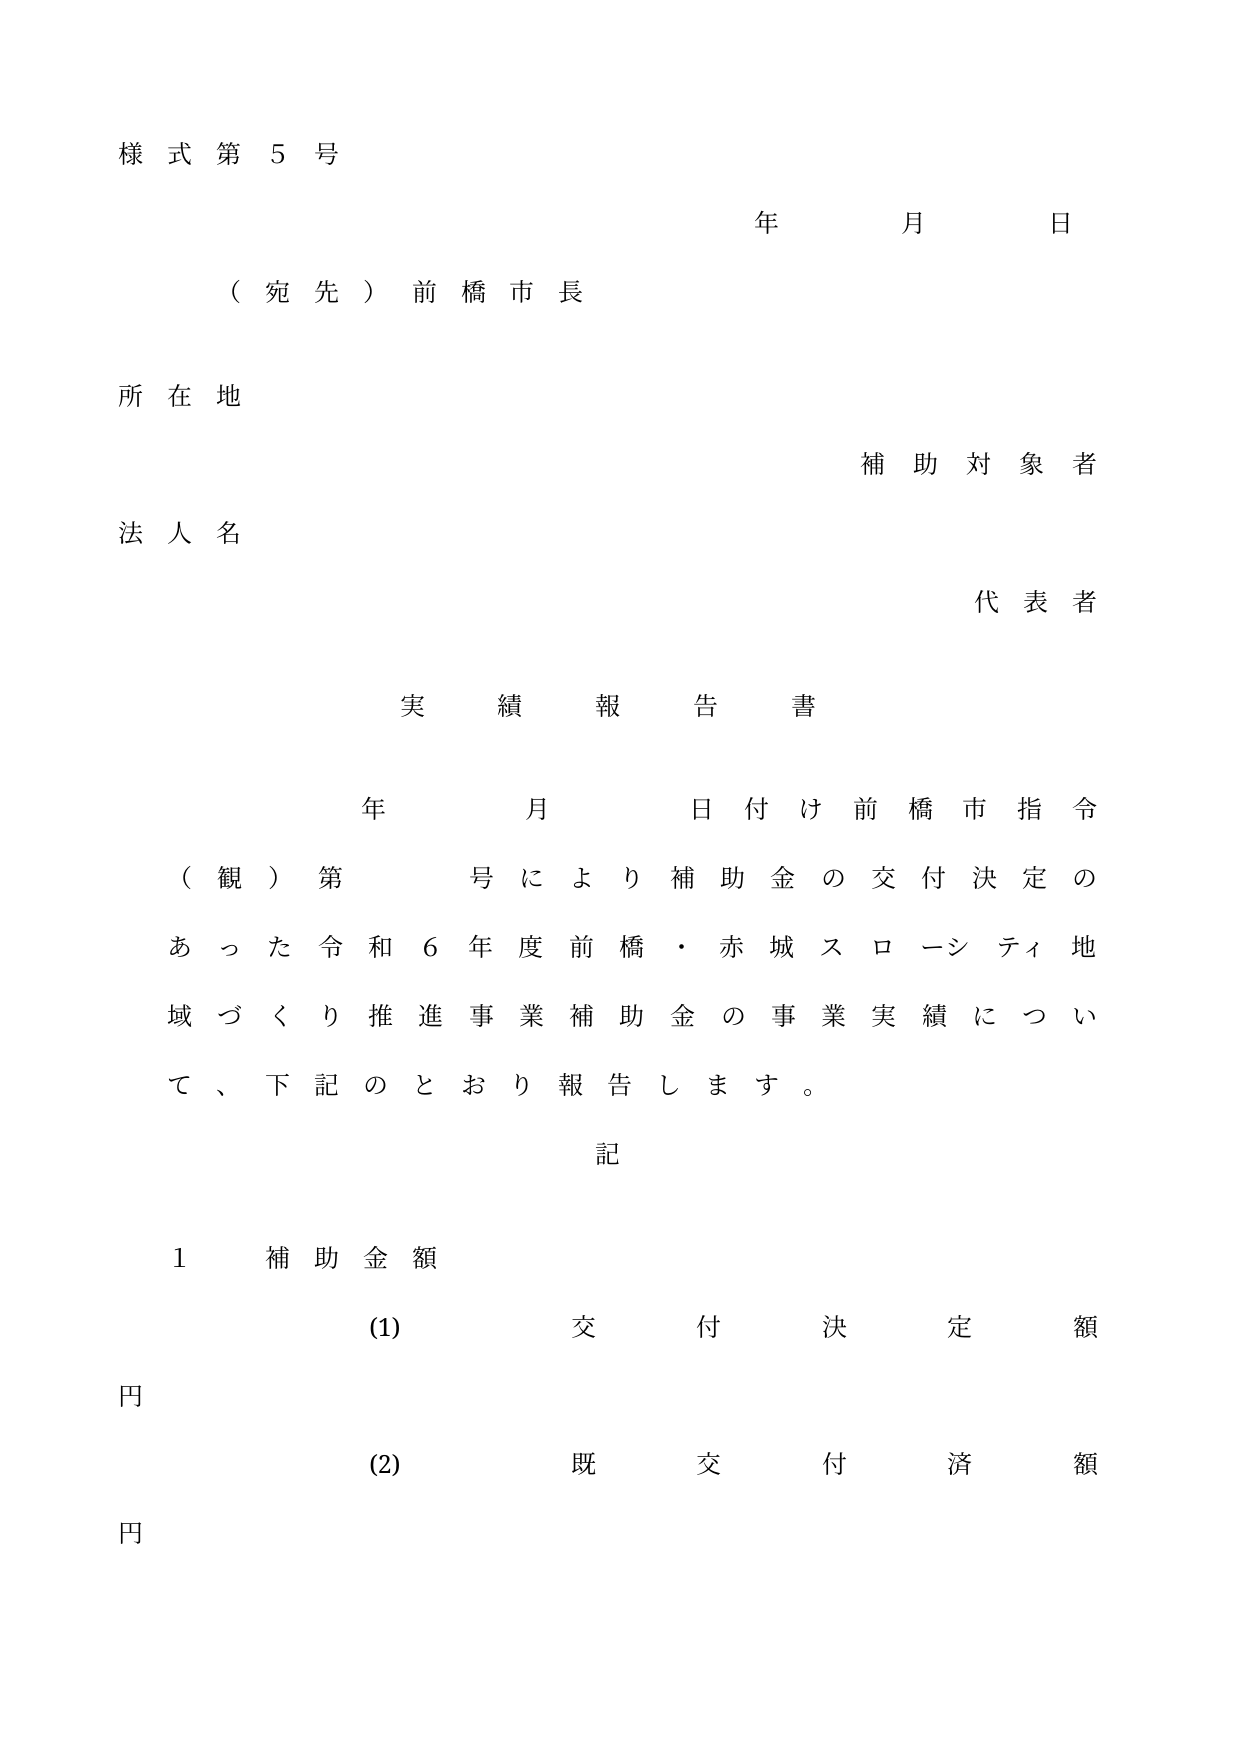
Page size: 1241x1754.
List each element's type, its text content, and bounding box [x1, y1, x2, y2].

text 代表者 [118, 567, 1122, 636]
text 補助対象者 法人名 [118, 429, 1122, 567]
text １ 補助金額 [118, 1222, 1122, 1291]
text 年 月 日 [118, 187, 1122, 256]
text 所在地 [118, 325, 1122, 429]
text (1) 交付決定額 円 [118, 1291, 1122, 1429]
text （宛先）前橋市長 [118, 256, 1122, 325]
text 年 月 日付け前橋市指令（観）第 号により補助金の交付決定のあった令和６年度前橋・赤城スローシティ地域づくり推進事業補助金の事業実績について、下記のとおり報告します。 [118, 773, 1122, 1118]
text 記 [118, 1118, 1122, 1187]
text 様式第５号 [118, 118, 1122, 187]
text (2) 既交付済額 円 [118, 1429, 1122, 1567]
text 実 績 報 告 書 [118, 670, 1122, 739]
